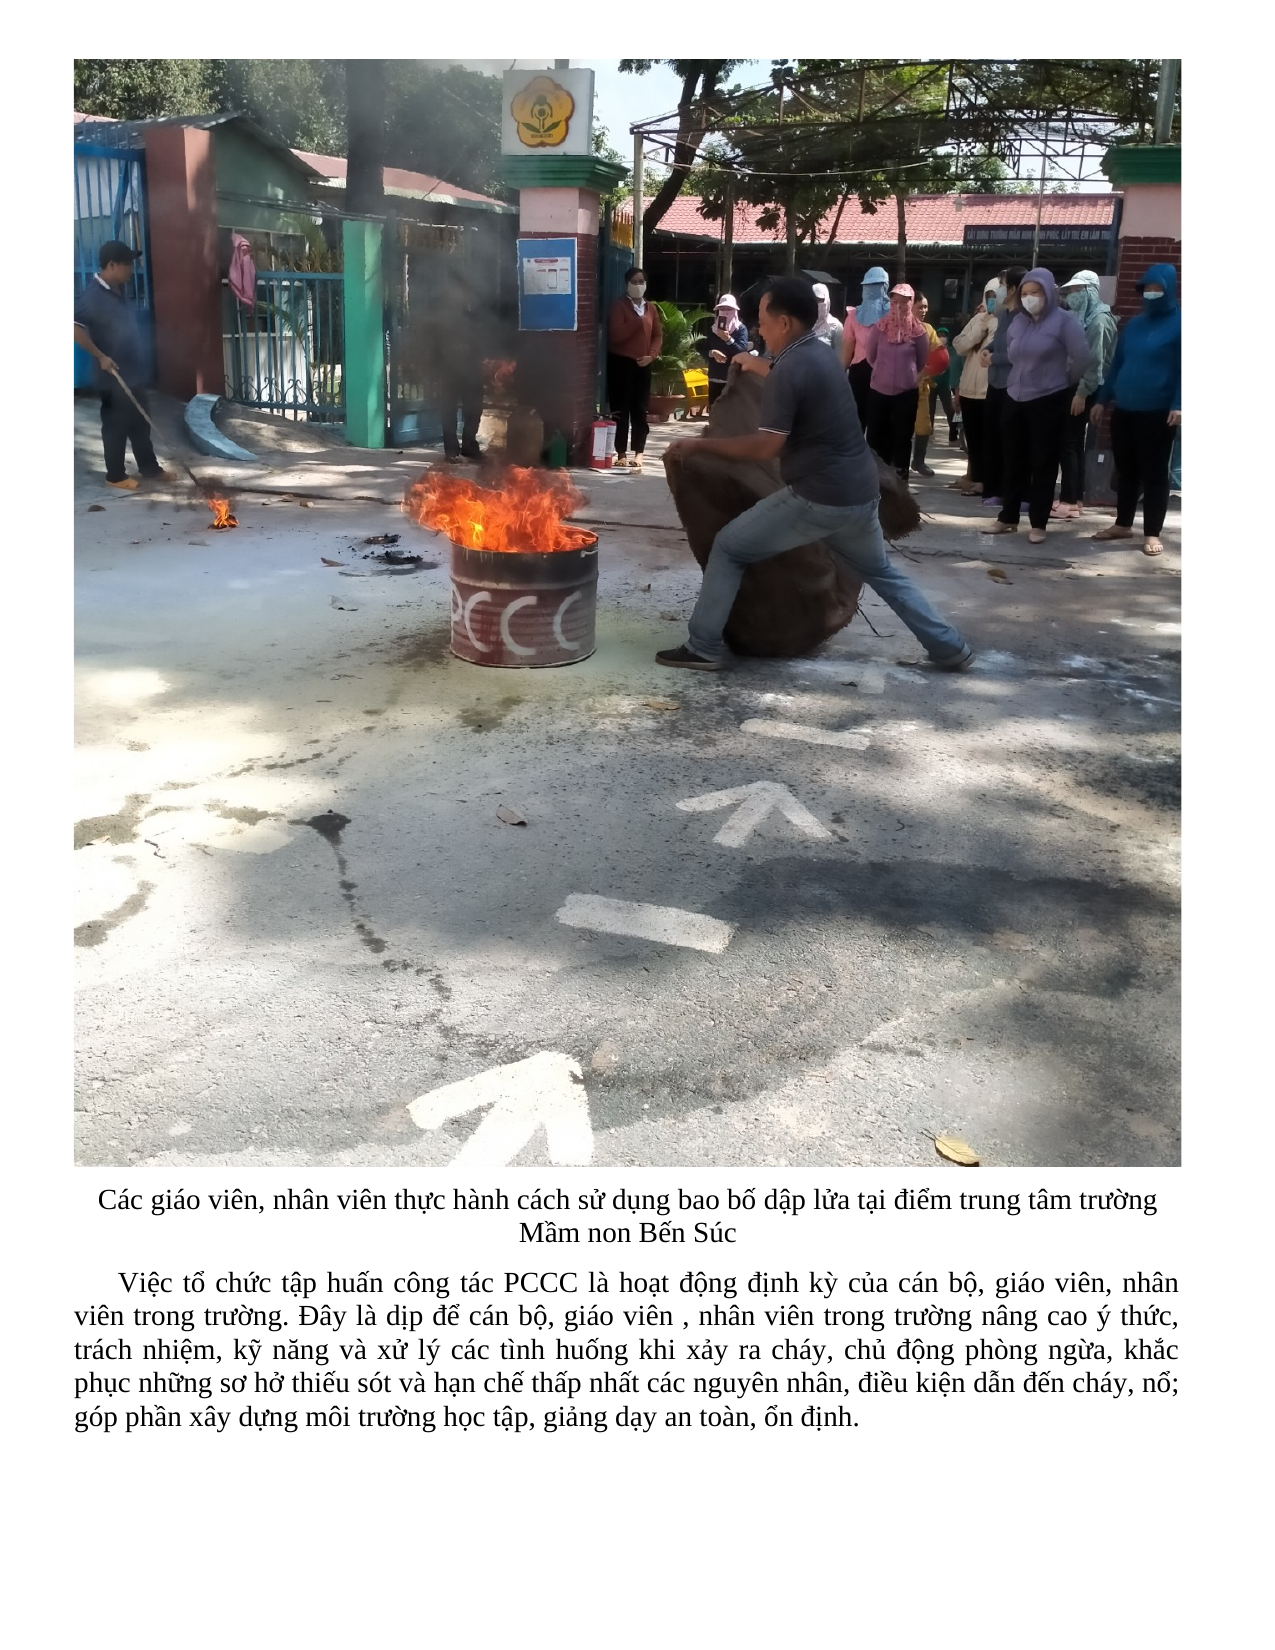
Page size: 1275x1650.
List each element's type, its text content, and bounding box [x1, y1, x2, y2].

picture [73, 59, 1182, 1167]
text Các giáo viên, nhân viên thực hành cách sử dụng bao bố dập lửa tại điểm trung tâm trường Mầm non Bến Súc [74, 1182, 1181, 1249]
text Việc tổ chức tập huấn công tác PCCC là hoạt động định kỳ của cán bộ, giáo viên, nhân viên trong trường. Đây là dịp để cán bộ, giáo viên , nhân viên trong trường nâng cao ý thức, trách nhiệm, kỹ năng và xử lý các tình huống khi xảy ra cháy, chủ động phòng ngừa, khắc phục những sơ hở thiếu sót và hạn chế thấp nhất các nguyên nhân, điều kiện dẫn đến cháy, nổ; góp phần xây dựng môi trường học tập, giảng dạy an toàn, ổn định. [74, 1265, 1181, 1432]
